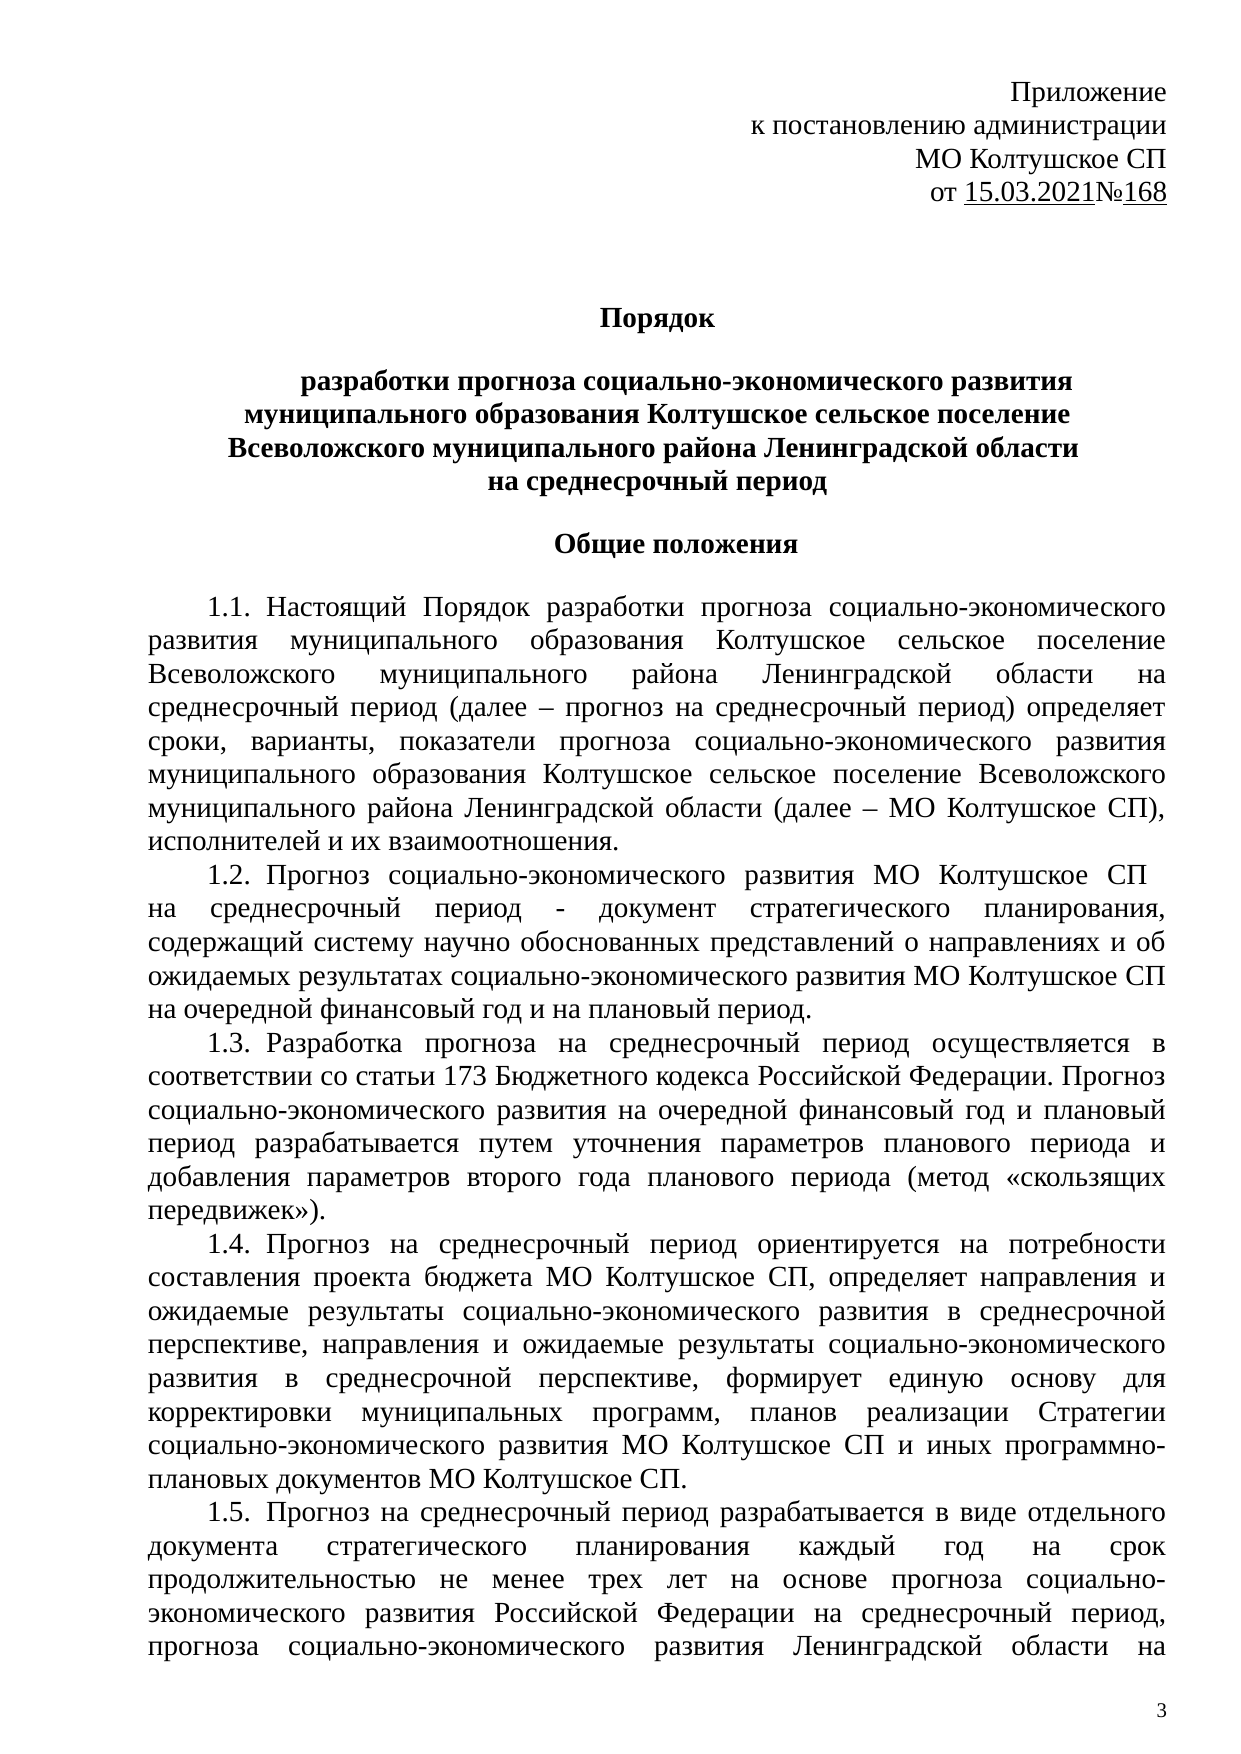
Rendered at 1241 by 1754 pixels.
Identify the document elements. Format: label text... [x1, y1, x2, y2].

list Прогноз на среднесрочный период ориентируется на потребности составления проекта бюджета МО Колтушское СП, определяет направления и ожидаемые результаты социально-экономического развития в среднесрочной перспективе, направления и ожидаемые результаты социально-экономического развития в среднесрочной перспективе, формирует единую основу для корректировки муниципальных программ, планов реализации Стратегии социально-экономического развития МО Колтушское СП и иных программно-плановых документов МО Колтушское СП. [148, 1226, 1167, 1494]
text МО Колтушское СП [148, 141, 1167, 174]
list Разработка прогноза на среднесрочный период осуществляется в соответствии со статьи 173 Бюджетного кодекса Российской Федерации. Прогноз социально-экономического развития на очередной финансовый год и плановый период разрабатывается путем уточнения параметров планового периода и добавления параметров второго года планового периода (метод «скользящих передвижек»). [148, 1025, 1167, 1226]
text Порядок [148, 300, 1167, 333]
text Приложение [148, 74, 1167, 107]
text разработки прогноза социально-экономического развития муниципального образования Колтушское сельское поселение Всеволожского муниципального района Ленинградской области на среднесрочный период [148, 363, 1167, 497]
list Прогноз социально-экономического развития МО Колтушское СП на среднесрочный период - документ стратегического планирования, содержащий систему научно обоснованных представлений о направлениях и об ожидаемых результатах социально-экономического развития МО Колтушское СП на очередной финансовый год и на плановый период. [148, 857, 1167, 1025]
text от 15.03.2021№168 [148, 174, 1167, 208]
text к постановлению администрации [148, 107, 1167, 141]
text Общие положения [185, 526, 1167, 559]
list Настоящий Порядок разработки прогноза социально-экономического развития муниципального образования Колтушское сельское поселение Всеволожского муниципального района Ленинградской области на среднесрочный период (далее – прогноз на среднесрочный период) определяет сроки, варианты, показатели прогноза социально-экономического развития муниципального образования Колтушское сельское поселение Всеволожского муниципального района Ленинградской области (далее – МО Колтушское СП), исполнителей и их взаимоотношения. [148, 589, 1167, 857]
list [148, 1494, 1167, 1662]
